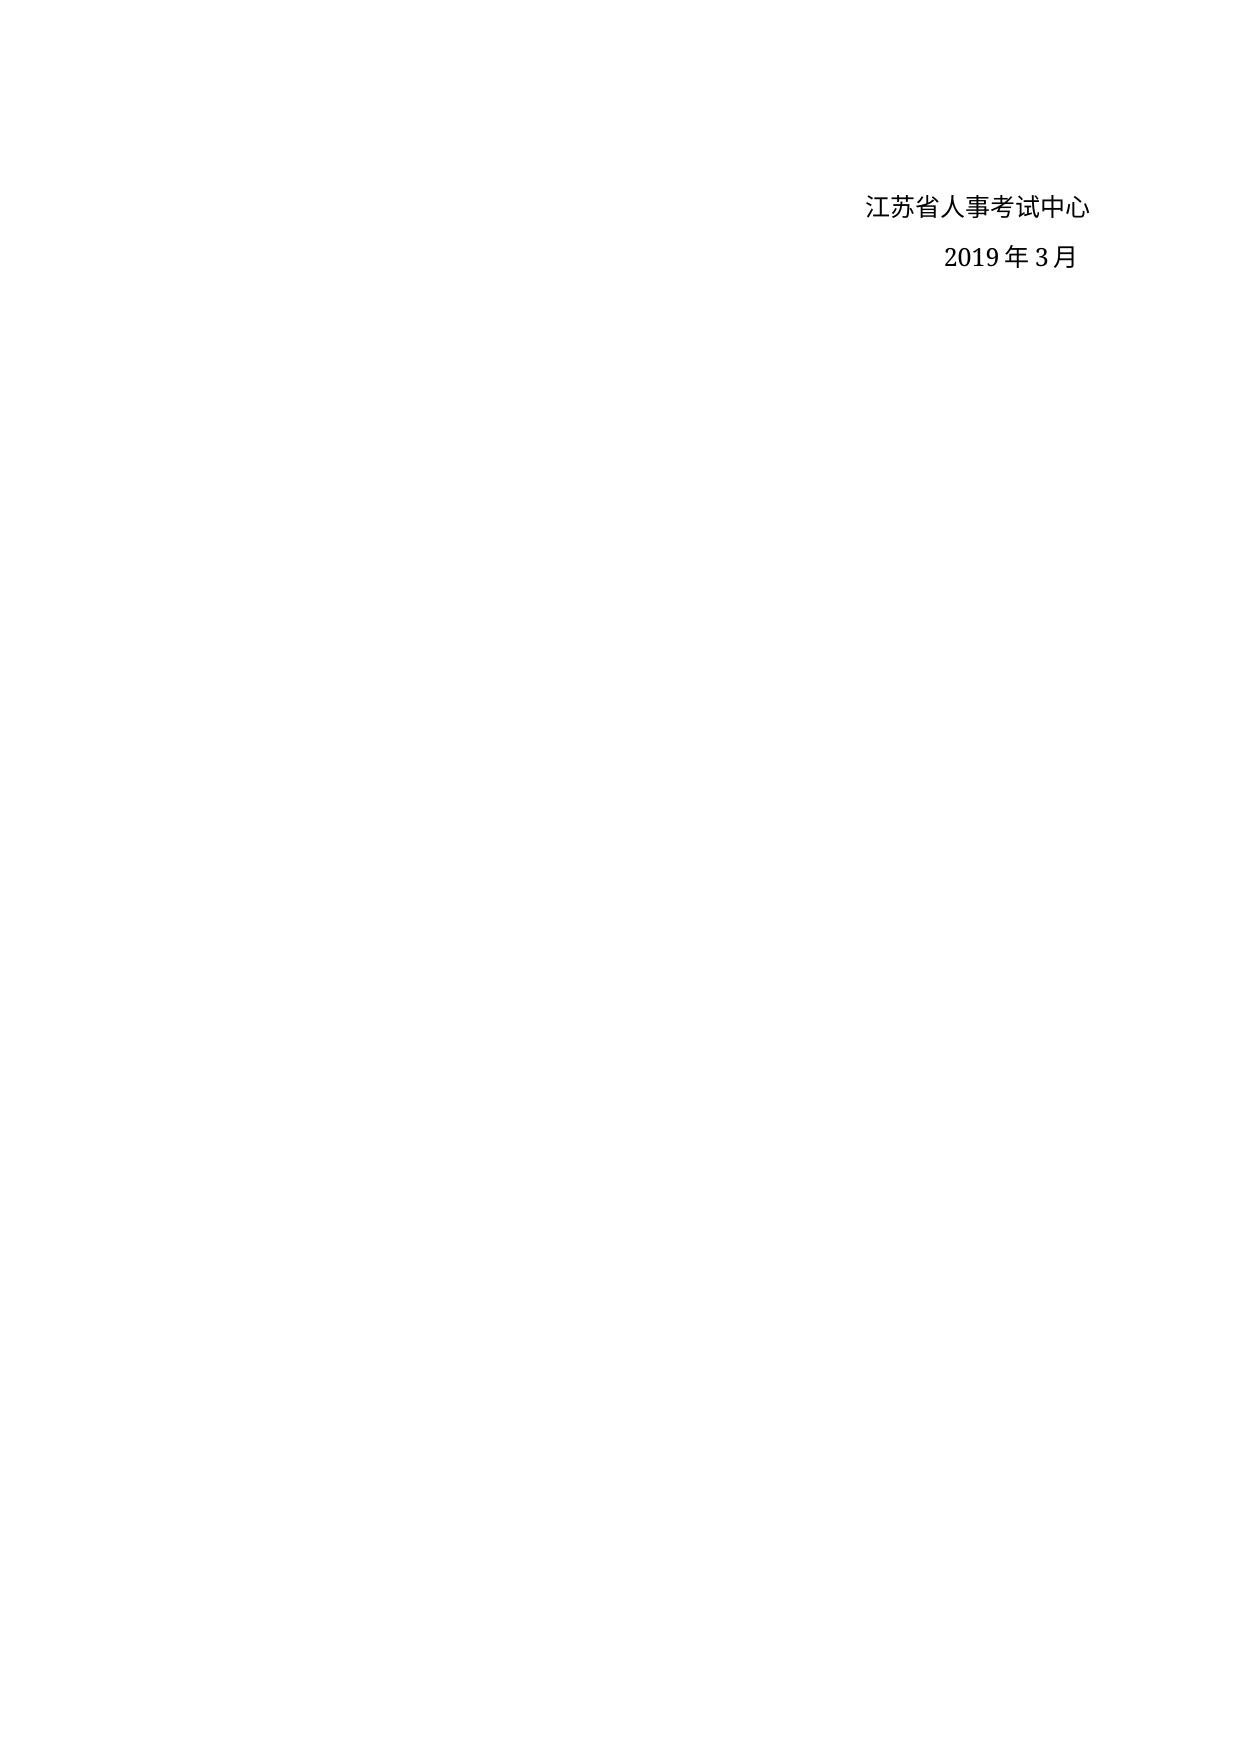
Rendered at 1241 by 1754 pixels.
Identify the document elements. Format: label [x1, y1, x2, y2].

table_cell [136, 150, 1105, 297]
